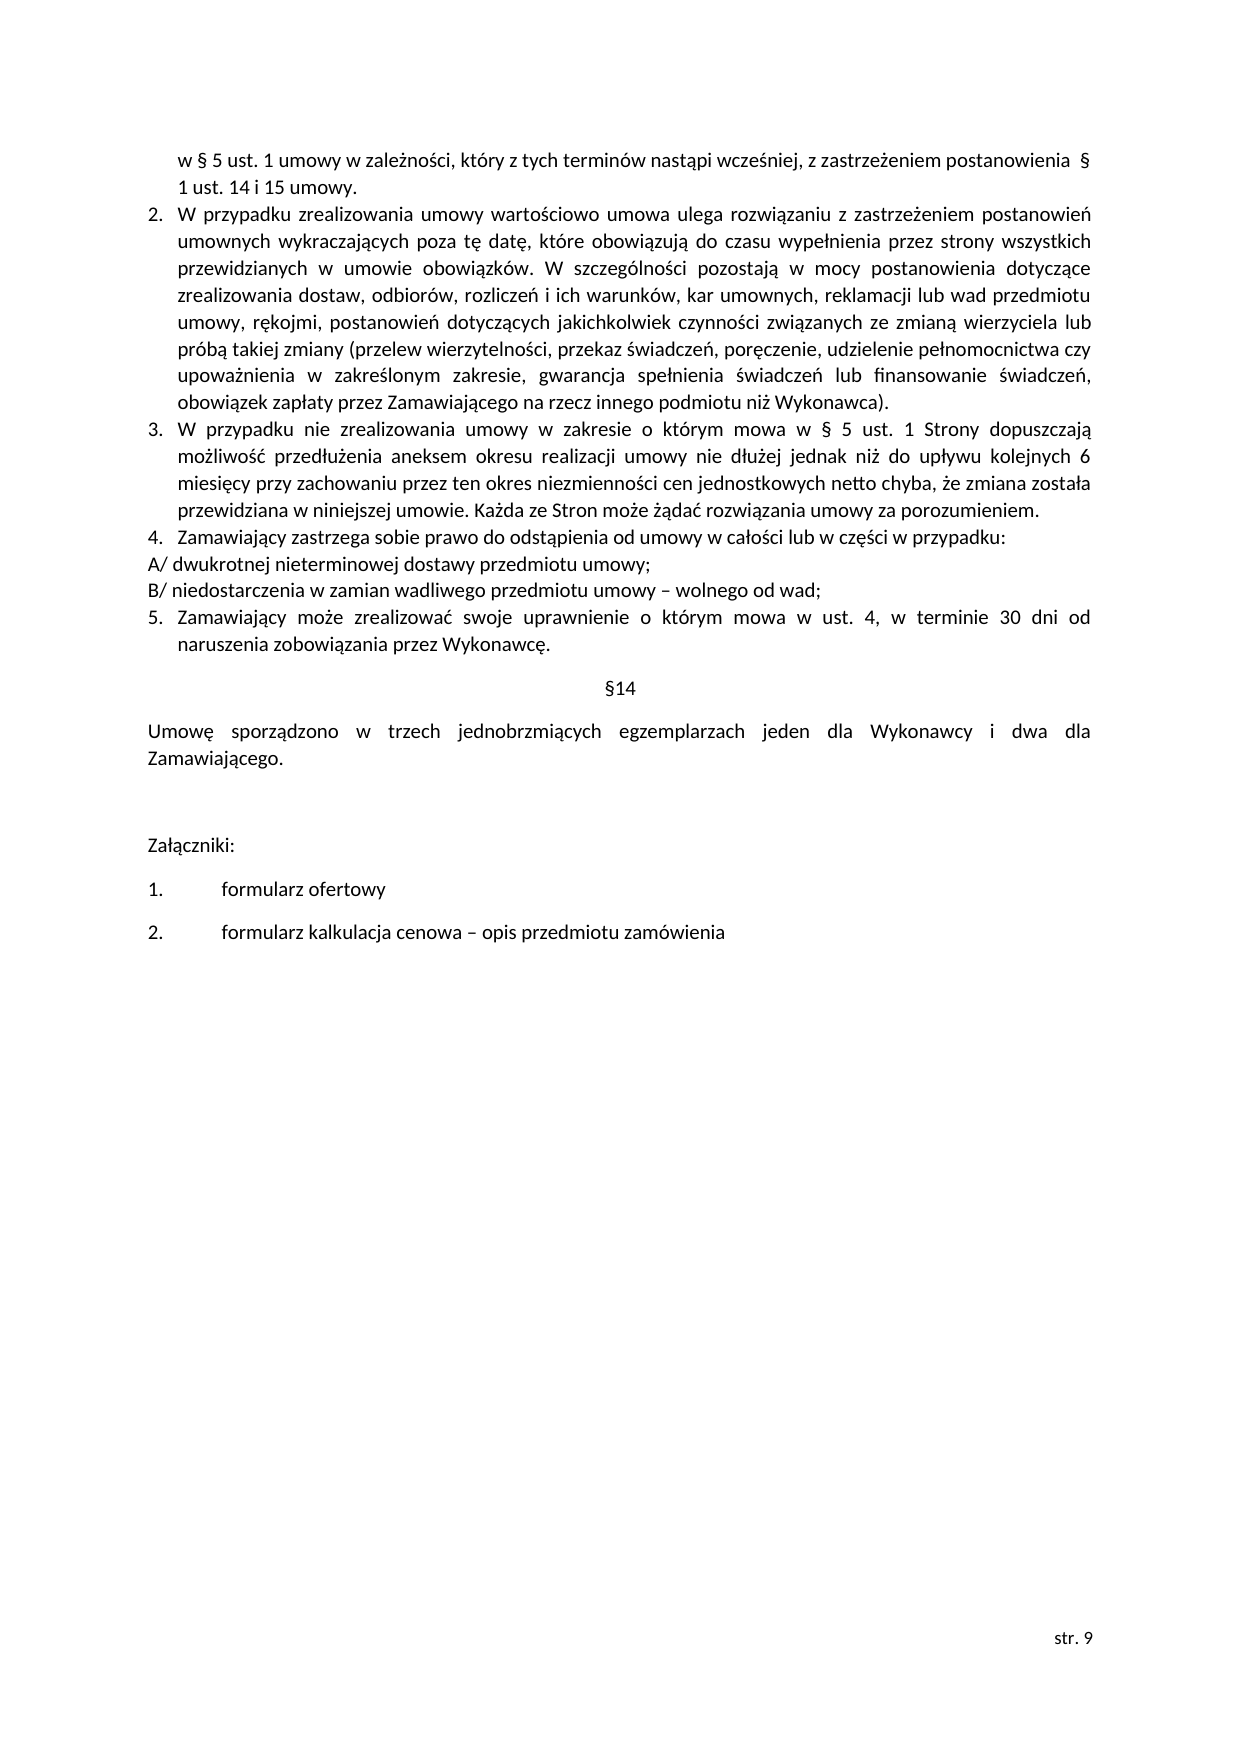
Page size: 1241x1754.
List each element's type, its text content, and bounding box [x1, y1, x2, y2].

text Umowę sporządzono w trzech jednobrzmiących egzemplarzach jeden dla Wykonawcy i dwa dla Zamawiającego. [148, 718, 1093, 771]
list A/ dwukrotnej nieterminowej dostawy przedmiotu umowy; [148, 551, 1093, 576]
list Zamawiający może zrealizować swoje uprawnienie o którym mowa w ust. 4, w terminie 30 dni od naruszenia zobowiązania przez Wykonawcę. [148, 604, 1093, 657]
text Załączniki: [148, 832, 1093, 858]
text 1. formularz ofertowy [148, 876, 1093, 901]
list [148, 148, 1093, 200]
list W przypadku nie zrealizowania umowy w zakresie o którym mowa w § 5 ust. 1 Strony dopuszczają możliwość przedłużenia aneksem okresu realizacji umowy nie dłużej jednak niż do upływu kolejnych 6 miesięcy przy zachowaniu przez ten okres niezmienności cen jednostkowych netto chyba, że zmiana została przewidziana w niniejszej umowie. Każda ze Stron może żądać rozwiązania umowy za porozumieniem. [148, 416, 1093, 522]
list B/ niedostarczenia w zamian wadliwego przedmiotu umowy – wolnego od wad; [148, 578, 1093, 603]
text 2. formularz kalkulacja cenowa – opis przedmiotu zamówienia [148, 919, 1093, 945]
text §14 [148, 675, 1093, 700]
list W przypadku zrealizowania umowy wartościowo umowa ulega rozwiązaniu z zastrzeżeniem postanowień umownych wykraczających poza tę datę, które obowiązują do czasu wypełnienia przez strony wszystkich przewidzianych w umowie obowiązków. W szczególności pozostają w mocy postanowienia dotyczące zrealizowania dostaw, odbiorów, rozliczeń i ich warunków, kar umownych, reklamacji lub wad przedmiotu umowy, rękojmi, postanowień dotyczących jakichkolwiek czynności związanych ze zmianą wierzyciela lub próbą takiej zmiany (przelew wierzytelności, przekaz świadczeń, poręczenie, udzielenie pełnomocnictwa czy upoważnienia w zakreślonym zakresie, gwarancja spełnienia świadczeń lub finansowanie świadczeń, obowiązek zapłaty przez Zamawiającego na rzecz innego podmiotu niż Wykonawca). [148, 201, 1093, 415]
list Zamawiający zastrzega sobie prawo do odstąpienia od umowy w całości lub w części w przypadku: [148, 524, 1093, 549]
